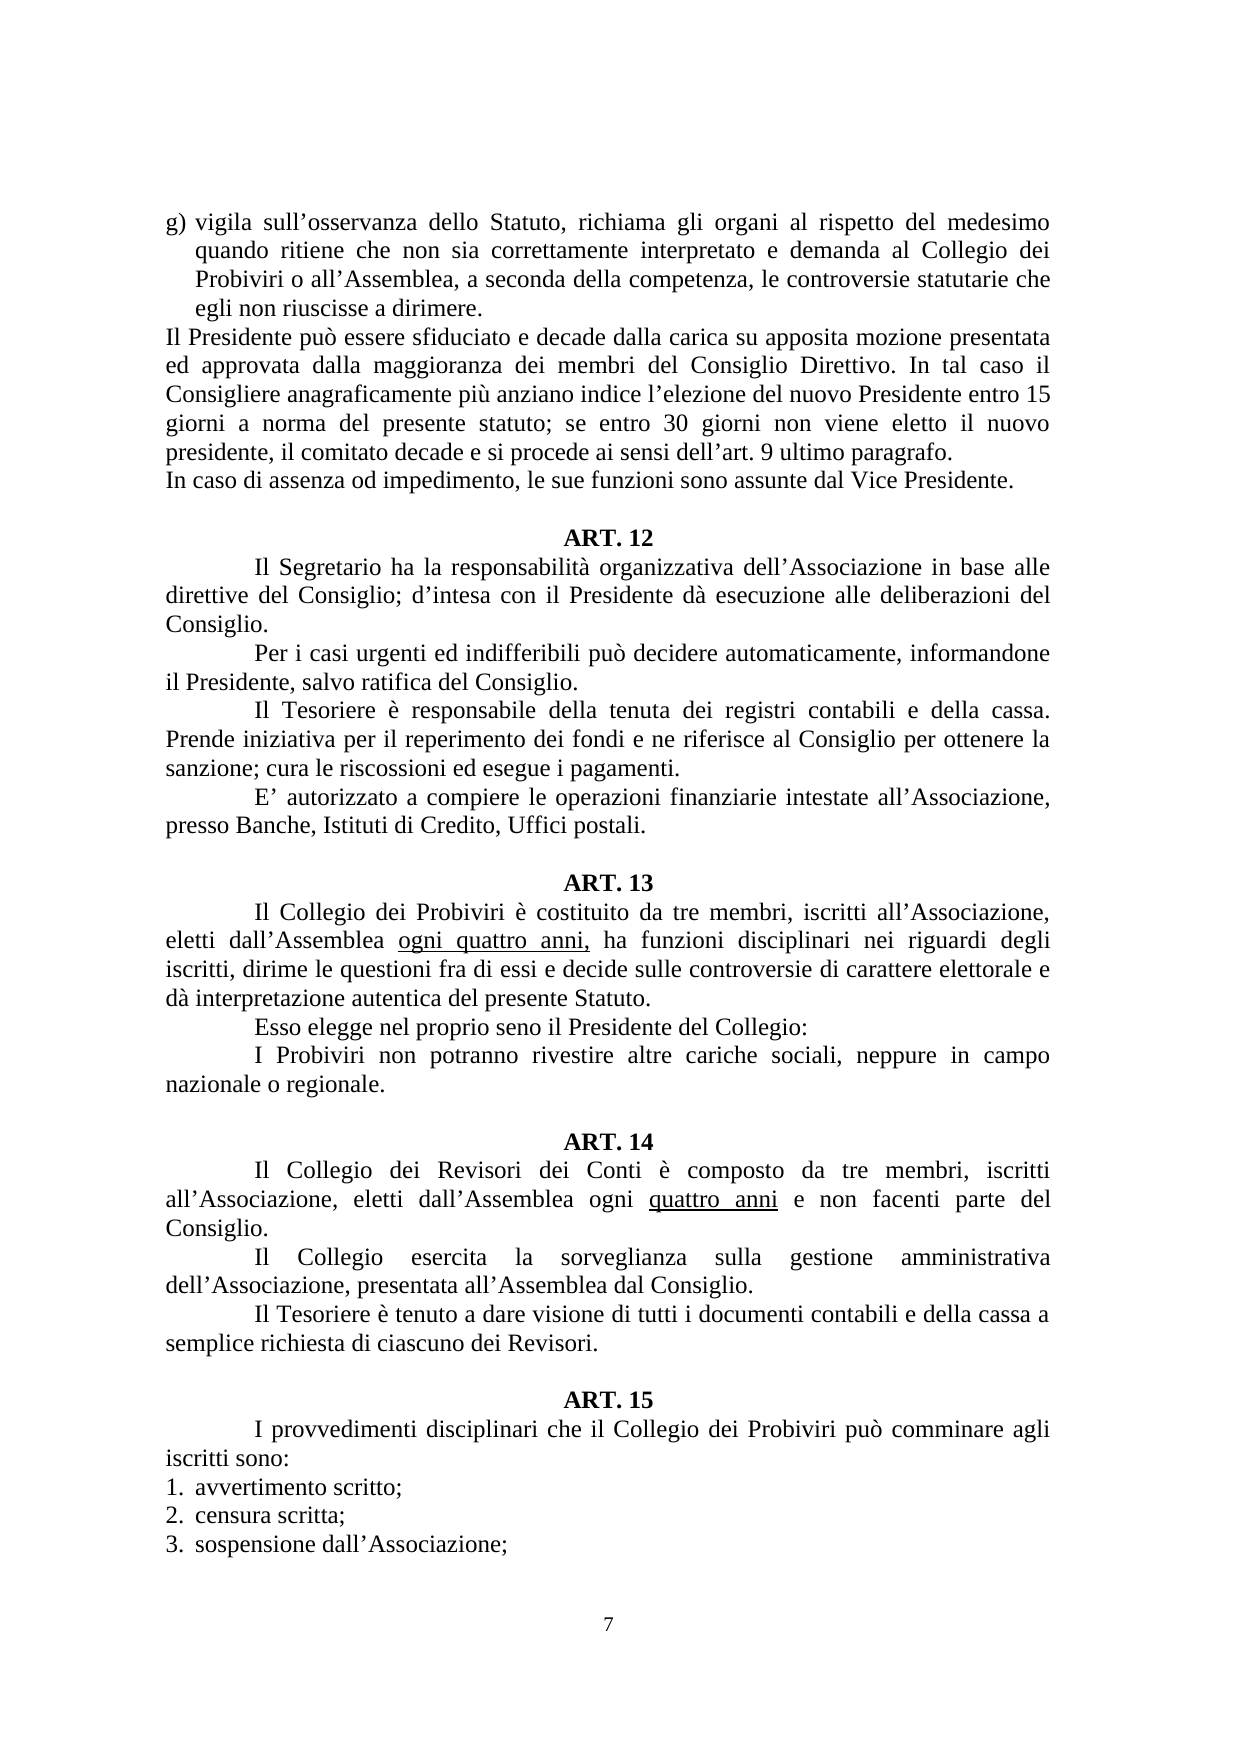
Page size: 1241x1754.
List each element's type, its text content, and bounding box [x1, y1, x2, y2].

text Il Collegio dei Probiviri è costituito da tre membri, iscritti all’Associazione, eletti dall’Assemblea ogni quattro anni, ha funzioni disciplinari nei riguardi degli iscritti, dirime le questioni fra di essi e decide sulle controversie di carattere elettorale e dà interpretazione autentica del presente Statuto. [165, 897, 1051, 1012]
text Il Tesoriere è tenuto a dare visione di tutti i documenti contabili e della cassa a semplice richiesta di ciascuno dei Revisori. [165, 1299, 1051, 1357]
list censura scritta; [165, 1501, 1051, 1529]
text In caso di assenza od impedimento, le sue funzioni sono assunte dal Vice Presidente. [165, 466, 1051, 494]
text Il Tesoriere è responsabile della tenuta dei registri contabili e della cassa. Prende iniziativa per il reperimento dei fondi e ne riferisce al Consiglio per ottenere la sanzione; cura le riscossioni ed esegue i pagamenti. [165, 696, 1051, 782]
text ART. 14 [165, 1127, 1051, 1156]
text ART. 13 [165, 868, 1051, 897]
text Il Segretario ha la responsabilità organizzativa dell’Associazione in base alle direttive del Consiglio; d’intesa con il Presidente dà esecuzione alle deliberazioni del Consiglio. [165, 552, 1051, 638]
text ART. 15 [165, 1386, 1051, 1414]
text I Probiviri non potranno rivestire altre cariche sociali, neppure in campo nazionale o regionale. [165, 1041, 1051, 1098]
list avvertimento scritto; [165, 1472, 1051, 1501]
text ART. 12 [165, 523, 1051, 552]
text I provvedimenti disciplinari che il Collegio dei Probiviri può comminare agli iscritti sono: [165, 1414, 1051, 1472]
text Il Collegio esercita la sorveglianza sulla gestione amministrativa dell’Associazione, presentata all’Assemblea dal Consiglio. [165, 1242, 1051, 1299]
list vigila sull’osservanza dello Statuto, richiama gli organi al rispetto del medesimo quando ritiene che non sia correttamente interpretato e demanda al Collegio dei Probiviri o all’Assemblea, a seconda della competenza, le controversie statutarie che egli non riuscisse a dirimere. [165, 207, 1051, 322]
text Per i casi urgenti ed indifferibili può decidere automaticamente, informandone il Presidente, salvo ratifica del Consiglio. [165, 638, 1051, 696]
text Esso elegge nel proprio seno il Presidente del Collegio: [165, 1012, 1051, 1041]
text E’ autorizzato a compiere le operazioni finanziarie intestate all’Associazione, presso Banche, Istituti di Credito, Uffici postali. [165, 782, 1051, 839]
text Il Collegio dei Revisori dei Conti è composto da tre membri, iscritti all’Associazione, eletti dall’Assemblea ogni quattro anni e non facenti parte del Consiglio. [165, 1156, 1051, 1242]
text Il Presidente può essere sfiduciato e decade dalla carica su apposita mozione presentata ed approvata dalla maggioranza dei membri del Consiglio Direttivo. In tal caso il Consigliere anagraficamente più anziano indice l’elezione del nuovo Presidente entro 15 giorni a norma del presente statuto; se entro 30 giorni non viene eletto il nuovo presidente, il comitato decade e si procede ai sensi dell’art. 9 ultimo paragrafo. [165, 322, 1051, 466]
list sospensione dall’Associazione; [165, 1529, 1051, 1558]
